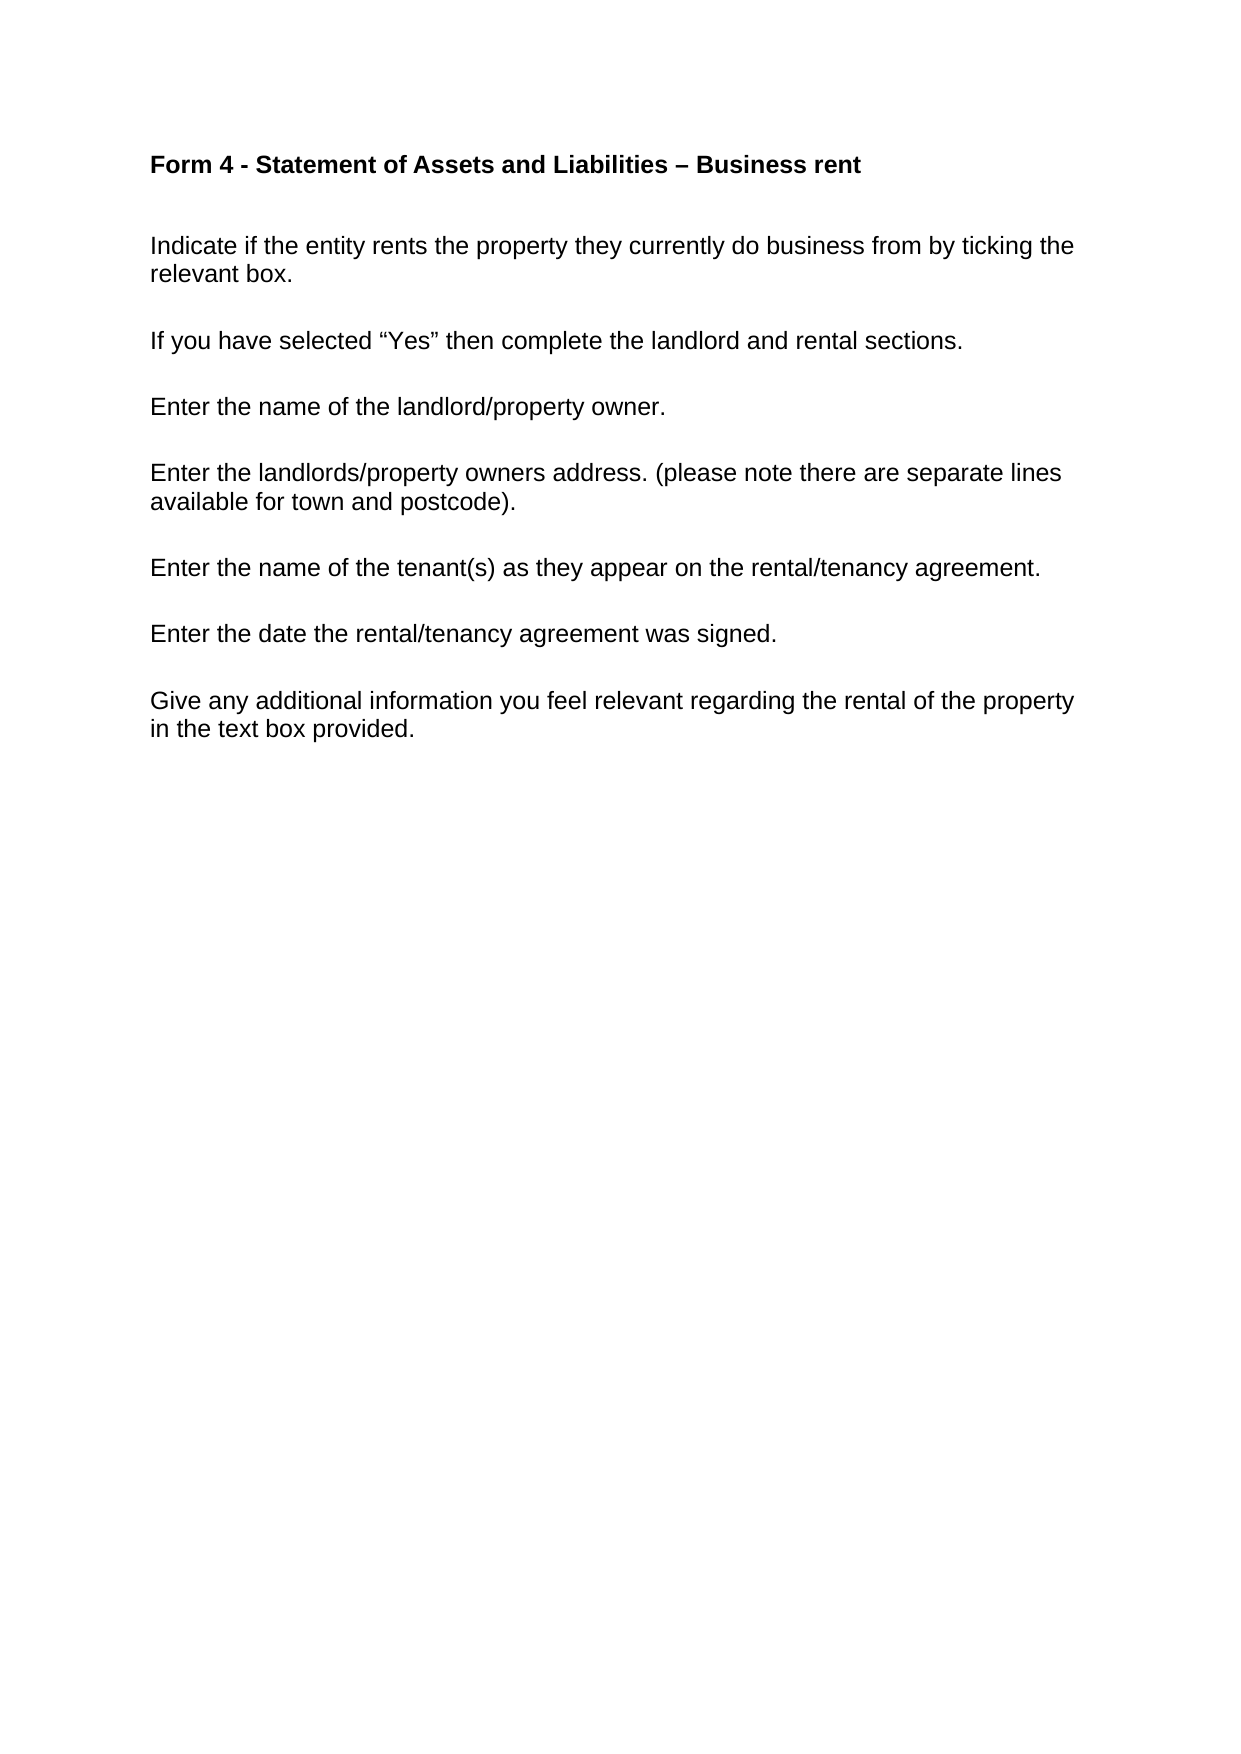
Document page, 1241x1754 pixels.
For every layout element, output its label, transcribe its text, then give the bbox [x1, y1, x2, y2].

text Enter the landlords/property owners address. (please note there are separate lines available for town and postcode). [150, 458, 1090, 516]
text Give any additional information you feel relevant regarding the rental of the property in the text box provided. [150, 686, 1090, 743]
text If you have selected “Yes” then complete the landlord and rental sections. [150, 326, 1090, 354]
text Enter the name of the landlord/property owner. [150, 392, 1090, 421]
text Indicate if the entity rents the property they currently do business from by ticking the relevant box. [150, 231, 1090, 288]
text Enter the date the rental/tenancy agreement was signed. [150, 619, 1090, 648]
subtitle Form 4 - Statement of Assets and Liabilities – Business rent [150, 150, 1090, 179]
text Enter the name of the tenant(s) as they appear on the rental/tenancy agreement. [150, 553, 1090, 582]
